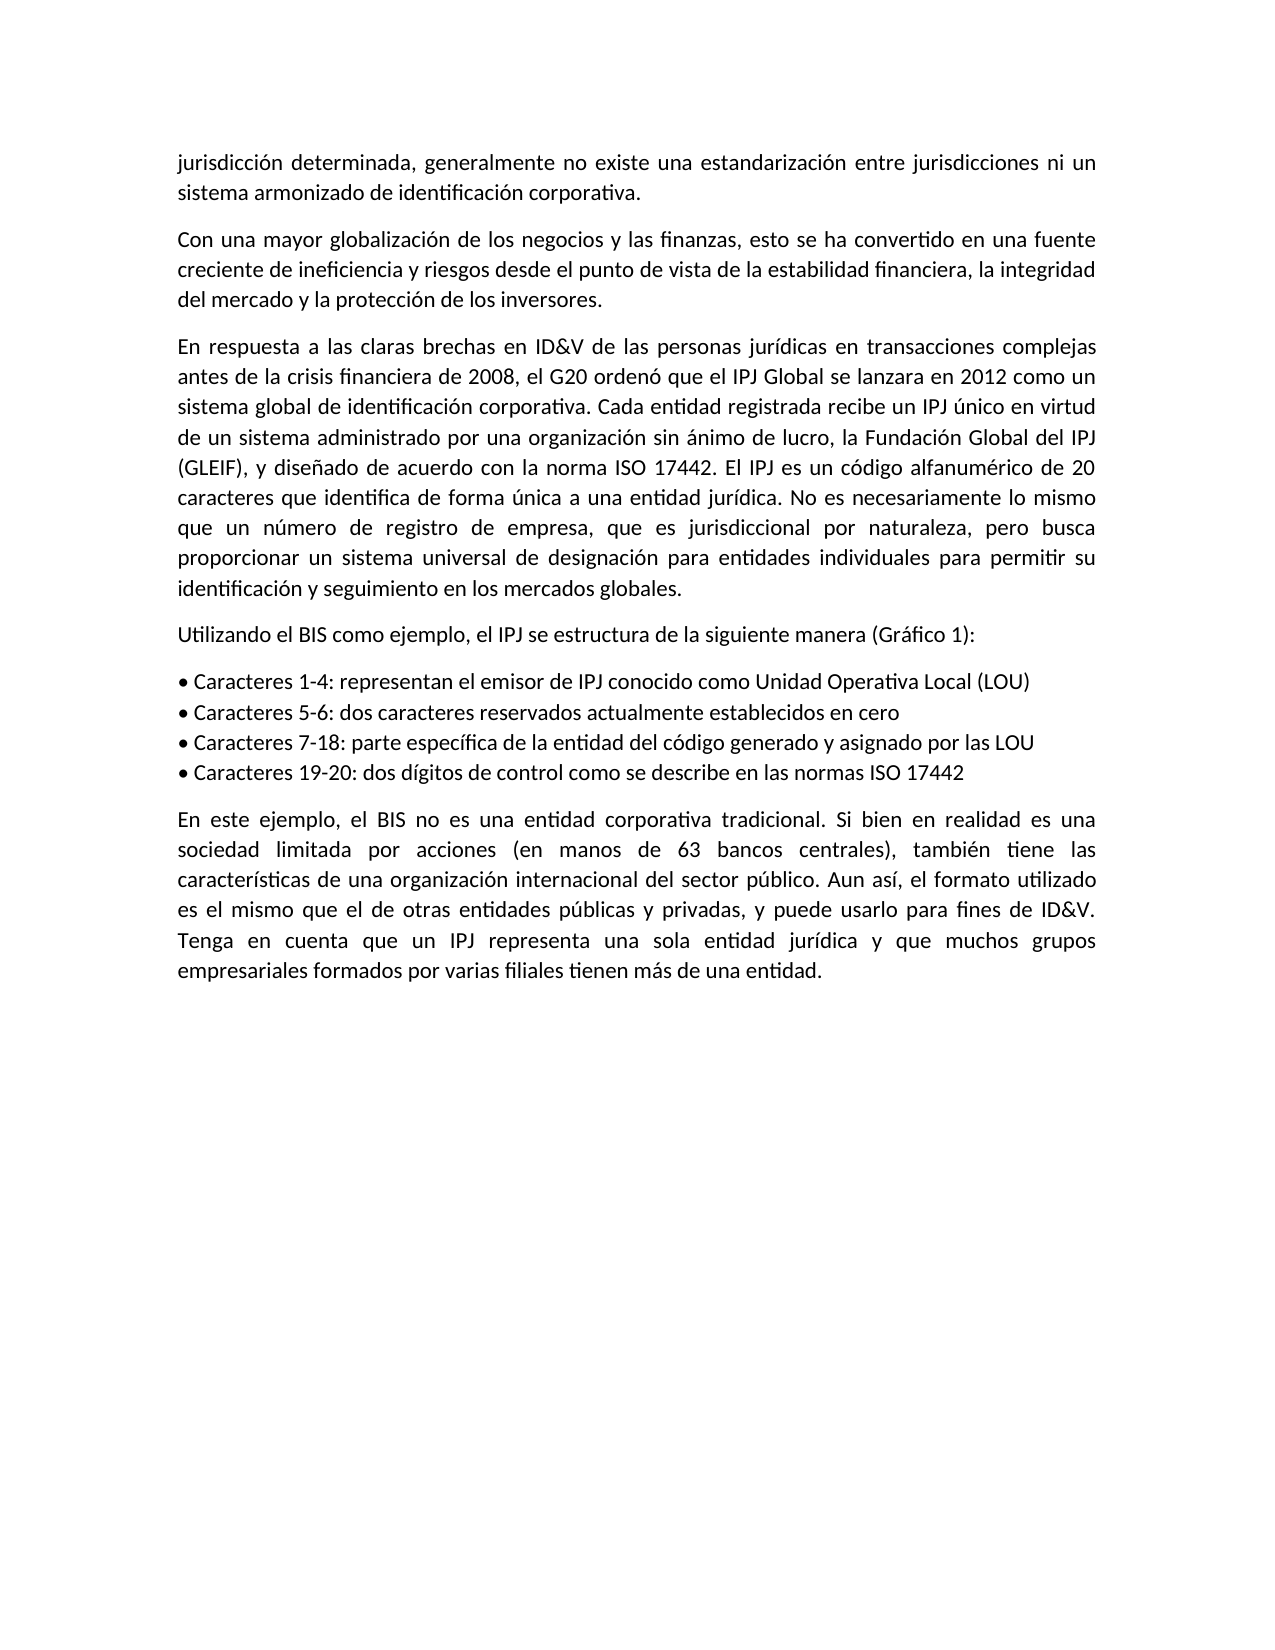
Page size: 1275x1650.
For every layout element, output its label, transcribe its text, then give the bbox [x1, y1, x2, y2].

text Con una mayor globalización de los negocios y las finanzas, esto se ha convertido en una fuente creciente de ineficiencia y riesgos desde el punto de vista de la estabilidad financiera, la integridad del mercado y la protección de los inversores. [177, 225, 1098, 313]
text En respuesta a las claras brechas en ID&V de las personas jurídicas en transacciones complejas antes de la crisis financiera de 2008, el G20 ordenó que el IPJ Global se lanzara en 2012 como un sistema global de identificación corporativa. Cada entidad registrada recibe un IPJ único en virtud de un sistema administrado por una organización sin ánimo de lucro, la Fundación Global del IPJ (GLEIF), y diseñado de acuerdo con la norma ISO 17442. El IPJ es un código alfanumérico de 20 caracteres que identifica de forma única a una entidad jurídica. No es necesariamente lo mismo que un número de registro de empresa, que es jurisdiccional por naturaleza, pero busca proporcionar un sistema universal de designación para entidades individuales para permitir su identificación y seguimiento en los mercados globales. [177, 332, 1098, 602]
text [177, 148, 1098, 206]
text Utilizando el BIS como ejemplo, el IPJ se estructura de la siguiente manera (Gráfico 1): [177, 621, 1098, 648]
text En este ejemplo, el BIS no es una entidad corporativa tradicional. Si bien en realidad es una sociedad limitada por acciones (en manos de 63 bancos centrales), también tiene las características de una organización internacional del sector público. Aun así, el formato utilizado es el mismo que el de otras entidades públicas y privadas, y puede usarlo para fines de ID&V. Tenga en cuenta que un IPJ representa una sola entidad jurídica y que muchos grupos empresariales formados por varias filiales tienen más de una entidad. [177, 805, 1098, 984]
text • Caracteres 7-18: parte específica de la entidad del código generado y asignado por las LOU [177, 728, 1098, 756]
text • Caracteres 1-4: representan el emisor de IPJ conocido como Unidad Operativa Local (LOU) [177, 667, 1098, 695]
text • Caracteres 5-6: dos caracteres reservados actualmente establecidos en cero [177, 698, 1098, 726]
text • Caracteres 19-20: dos dígitos de control como se describe en las normas ISO 17442 [177, 758, 1098, 786]
